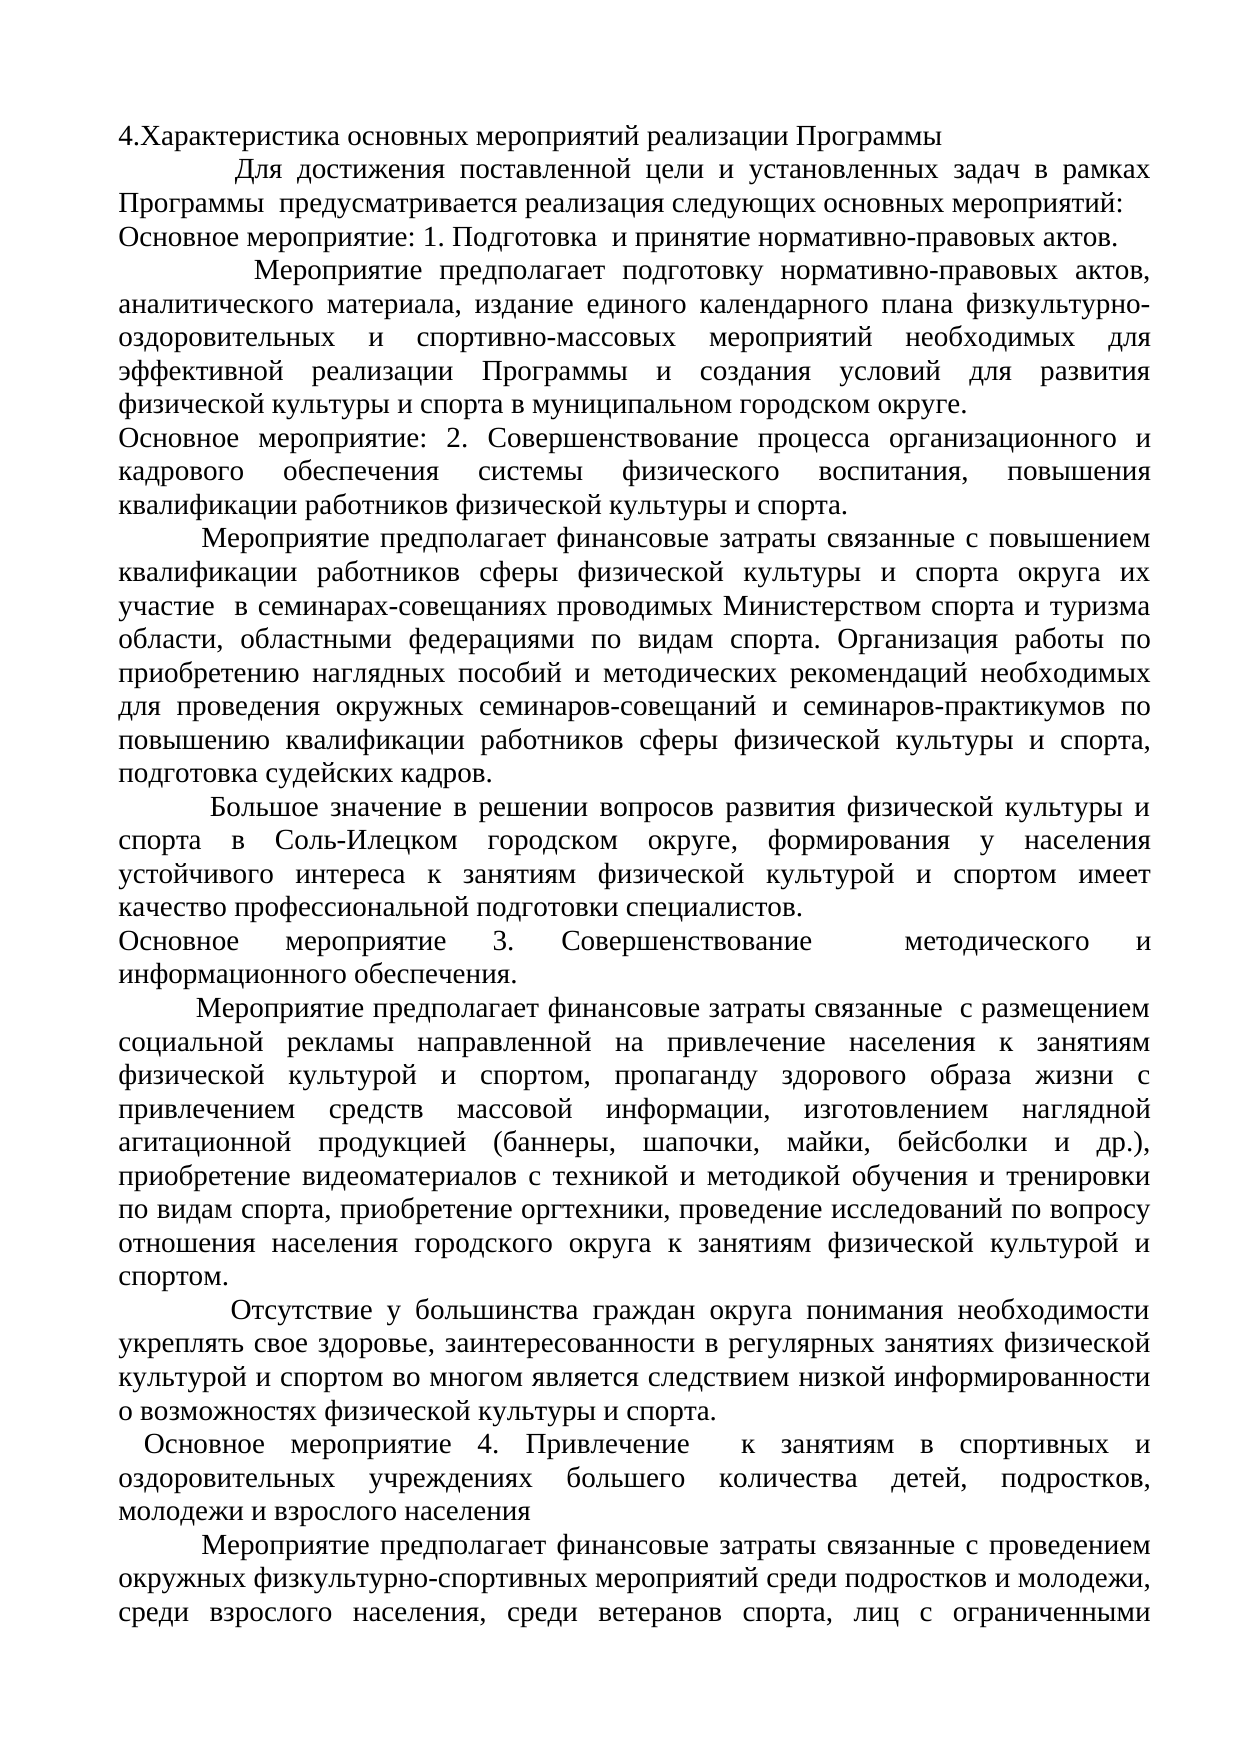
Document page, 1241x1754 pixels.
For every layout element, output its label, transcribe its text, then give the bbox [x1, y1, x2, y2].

text Для достижения поставленной цели и установленных задач в рамках Программы предусматривается реализация следующих основных мероприятий: [118, 152, 1152, 219]
text Основное мероприятие: 1. Подготовка и принятие нормативно-правовых актов. [118, 219, 1152, 252]
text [118, 1527, 1152, 1627]
text Мероприятие предполагает финансовые затраты связанные с повышением квалификации работников сферы физической культуры и спорта округа их участие в семинарах-совещаниях проводимых Министерством спорта и туризма области, областными федерациями по видам спорта. Организация работы по приобретению наглядных пособий и методических рекомендаций необходимых для проведения окружных семинаров-совещаний и семинаров-практикумов по повышению квалификации работников сферы физической культуры и спорта, подготовка судейских кадров. [118, 521, 1152, 789]
text Большое значение в решении вопросов развития физической культуры и спорта в Соль-Илецком городском округе, формирования у населения устойчивого интереса к занятиям физической культурой и спортом имеет качество профессиональной подготовки специалистов. [118, 789, 1152, 923]
text Основное мероприятие 3. Совершенствование методического и информационного обеспечения. [118, 923, 1152, 990]
text Мероприятие предполагает подготовку нормативно-правовых актов, аналитического материала, издание единого календарного плана физкультурно-оздоровительных и спортивно-массовых мероприятий необходимых для эффективной реализации Программы и создания условий для развития физической культуры и спорта в муниципальном городском округе. [118, 252, 1152, 420]
text Мероприятие предполагает финансовые затраты связанные с размещением социальной рекламы направленной на привлечение населения к занятиям физической культурой и спортом, пропаганду здорового образа жизни с привлечением средств массовой информации, изготовлением наглядной агитационной продукцией (баннеры, шапочки, майки, бейсболки и др.), приобретение видеоматериалов с техникой и методикой обучения и тренировки по видам спорта, приобретение оргтехники, проведение исследований по вопросу отношения населения городского округа к занятиям физической культурой и спортом. [118, 990, 1152, 1292]
text Отсутствие у большинства граждан округа понимания необходимости укреплять cвoe здоровье, заинтересованности в регулярных занятиях физической культурой и спортом во многом является следствием низкой информированности о возможностях физической культуры и спорта. [118, 1292, 1152, 1426]
text Основное мероприятие 4. Привлечение к занятиям в спортивных и оздоровительных учреждениях большего количества детей, подростков, молодежи и взрослого населения [118, 1426, 1152, 1527]
text 4.Характеристика основных мероприятий реализации Программы [118, 118, 1152, 152]
text Основное мероприятие: 2. Совершенствование процесса организационного и кадрового обеспечения системы физического воспитания, повышения квалификации работников физической культуры и спорта. [118, 420, 1152, 521]
